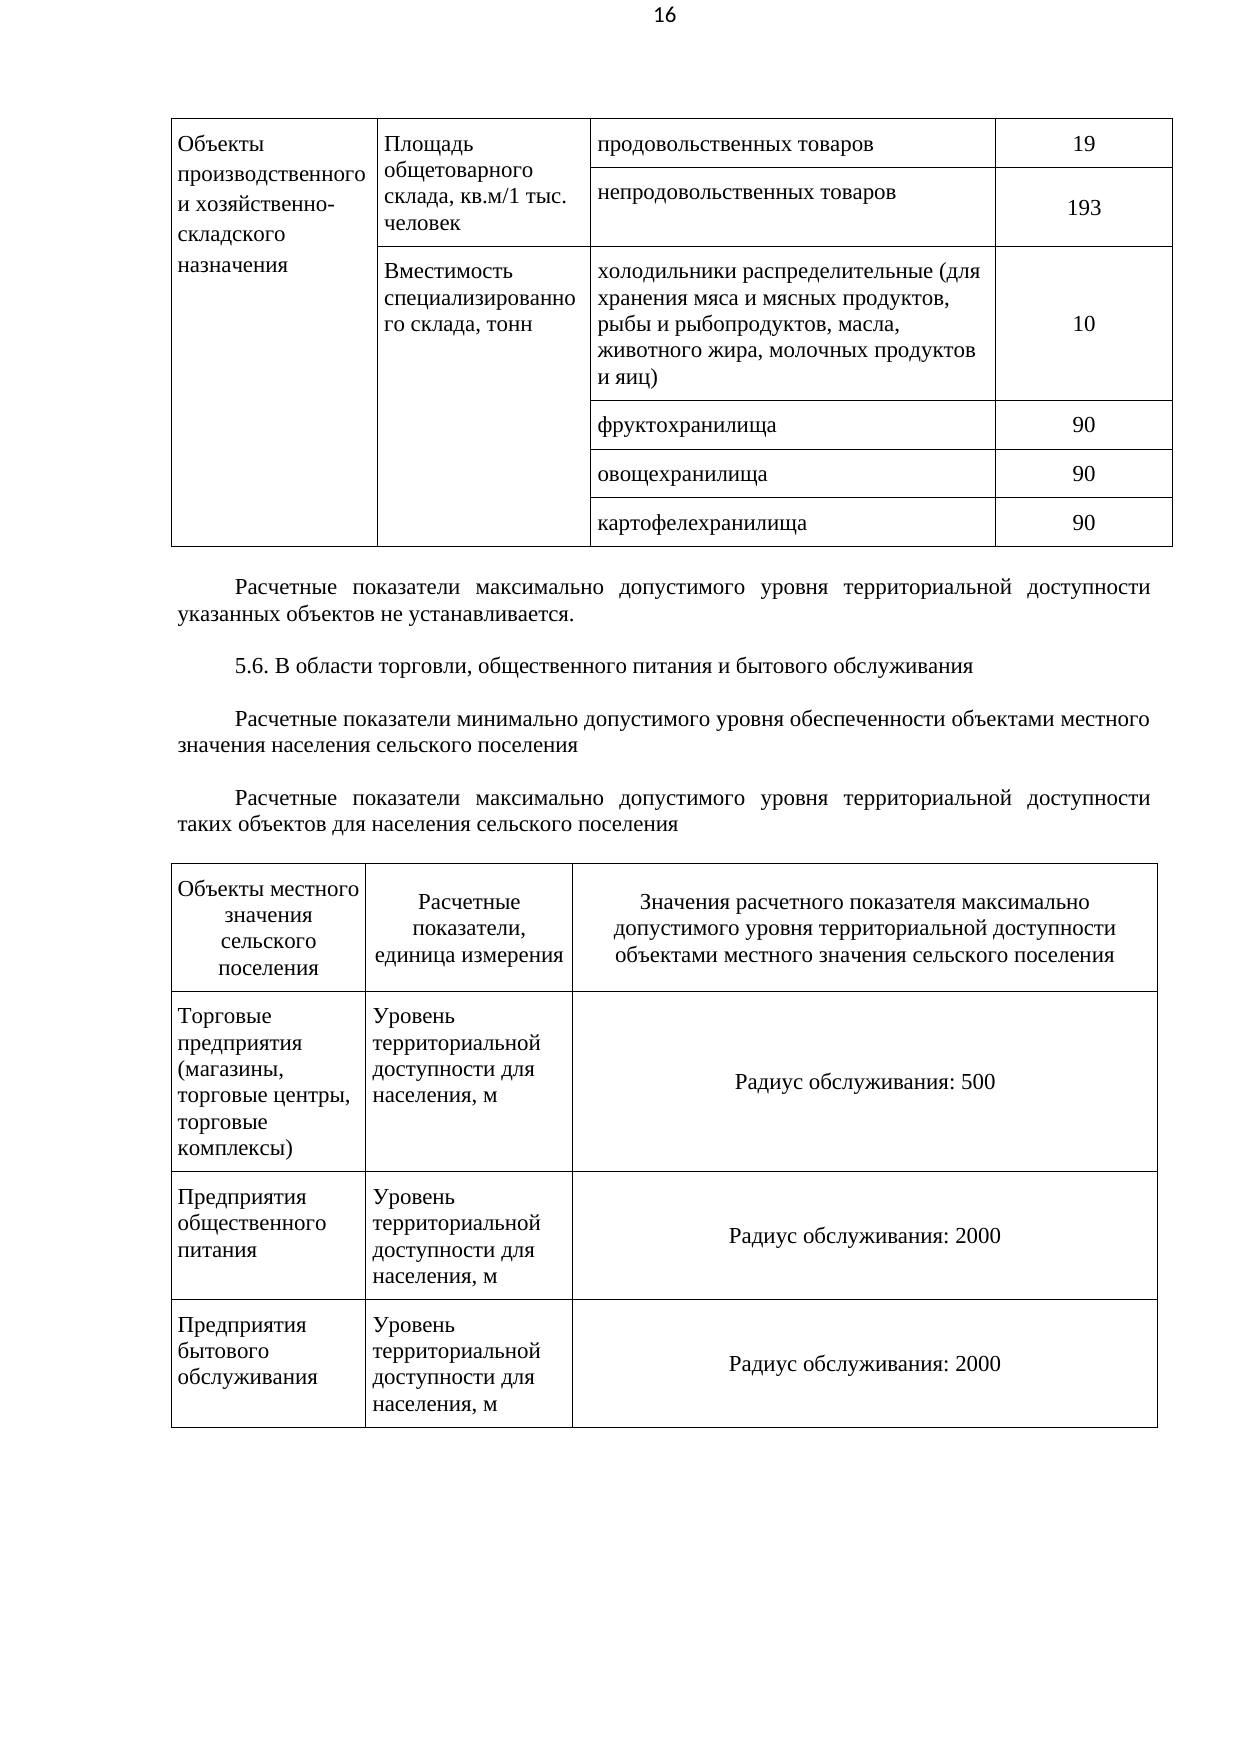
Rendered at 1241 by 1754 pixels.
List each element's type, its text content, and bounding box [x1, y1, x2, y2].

table_cell Радиус обслуживания: 2000 [573, 1300, 1157, 1427]
table_cell 10 [996, 247, 1172, 400]
table_cell Предприятия бытового обслуживания [172, 1300, 365, 1427]
table_cell картофелехранилища [591, 498, 995, 546]
table_cell Радиус обслуживания: 500 [573, 992, 1157, 1171]
table_header Значения расчетного показателя максимально допустимого уровня территориальной доступности объектами местного значения сельского поселения [573, 864, 1157, 991]
table_cell холодильники распределительные (для хранения мяса и мясных продуктов, рыбы и рыбопродуктов, масла, животного жира, молочных продуктов и яиц) [591, 247, 995, 400]
table_cell Предприятия общественного питания [172, 1172, 365, 1299]
table_cell Торговые предприятия (магазины, торговые центры, торговые комплексы) [172, 992, 365, 1171]
table_cell Уровень территориальной доступности для населения, м [366, 1172, 572, 1299]
text Расчетные показатели максимально допустимого уровня территориальной доступности указанных объектов не устанавливается. [177, 573, 1152, 626]
table_header Площадь общетоварного склада, кв.м/1 тыс. человек [378, 119, 590, 246]
table_cell Уровень территориальной доступности для населения, м [366, 1300, 572, 1427]
table_cell овощехранилища [591, 450, 995, 497]
table_cell 90 [996, 450, 1172, 497]
table_cell Уровень территориальной доступности для населения, м [366, 992, 572, 1171]
table_cell 193 [996, 168, 1172, 246]
table_header Объекты местного значения сельского поселения [172, 864, 365, 991]
text Расчетные показатели минимально допустимого уровня обеспеченности объектами местного значения населения сельского поселения [177, 705, 1152, 758]
table_header продовольственных товаров [591, 119, 995, 167]
table_cell Вместимость специализированного склада, тонн [378, 247, 590, 546]
table_cell фруктохранилища [591, 401, 995, 448]
table_cell непродовольственных товаров [591, 168, 995, 246]
table_cell 90 [996, 498, 1172, 546]
text Расчетные показатели максимально допустимого уровня территориальной доступности таких объектов для населения сельского поселения [177, 784, 1152, 837]
table_cell 90 [996, 401, 1172, 448]
table_cell Радиус обслуживания: 2000 [573, 1172, 1157, 1299]
table_header 19 [996, 119, 1172, 167]
table_header Расчетные показатели, единица измерения [366, 864, 572, 991]
table_header Объекты производственного и хозяйственно-складского назначения [172, 119, 377, 546]
text 5.6. В области торговли, общественного питания и бытового обслуживания [177, 652, 1152, 679]
